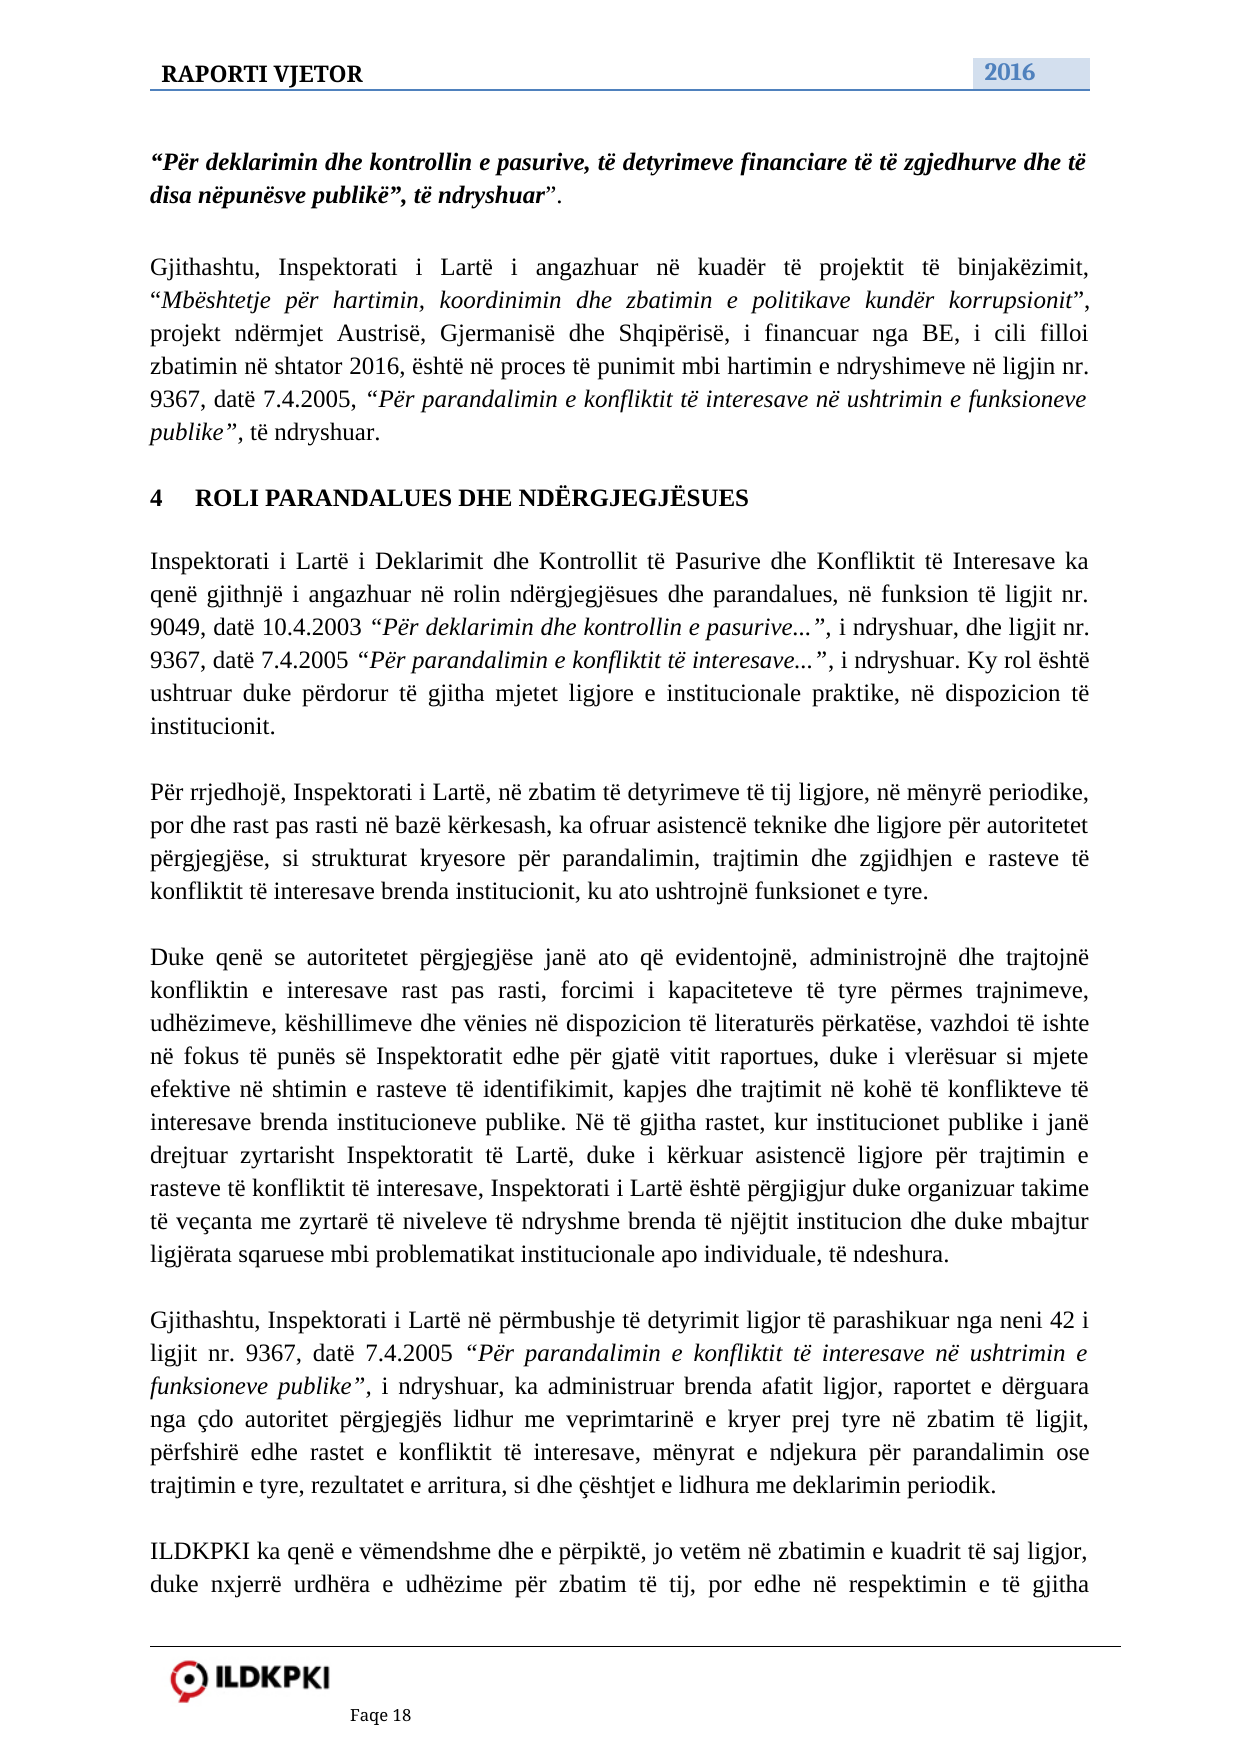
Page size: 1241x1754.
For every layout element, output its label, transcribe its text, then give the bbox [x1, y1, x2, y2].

text Gjithashtu, Inspektorati i Lartë në përmbushje të detyrimit ligjor të parashikuar nga neni 42 i ligjit nr. 9367, datë 7.4.2005 “Për parandalimin e konfliktit të interesave në ushtrimin e funksioneve publike”, i ndryshuar, ka administruar brenda afatit ligjor, raportet e dërguara nga çdo autoritet përgjegjës lidhur me veprimtarinë e kryer prej tyre në zbatim të ligjit, përfshirë edhe rastet e konfliktit të interesave, mënyrat e ndjekura për parandalimin ose trajtimin e tyre, rezultatet e arritura, si dhe çështjet e lidhura me deklarimin periodik. [150, 1305, 1090, 1499]
text Për rrjedhojë, Inspektorati i Lartë, në zbatim të detyrimeve të tij ligjore, në mënyrë periodike, por dhe rast pas rasti në bazë kërkesash, ka ofruar asistencë teknike dhe ligjore për autoritetet përgjegjëse, si strukturat kryesore për parandalimin, trajtimin dhe zgjidhjen e rasteve të konfliktit të interesave brenda institucionit, ku ato ushtrojnë funksionet e tyre. [150, 777, 1090, 905]
text Gjithashtu, Inspektorati i Lartë i angazhuar në kuadër të projektit të binjakëzimit, “Mbështetje për hartimin, koordinimin dhe zbatimin e politikave kundër korrupsionit”, projekt ndërmjet Austrisë, Gjermanisë dhe Shqipërisë, i financuar nga BE, i cili filloi zbatimin në shtator 2016, është në proces të punimit mbi hartimin e ndryshimeve në ligjin nr. 9367, datë 7.4.2005, “Për parandalimin e konfliktit të interesave në ushtrimin e funksioneve publike”, të ndryshuar. [150, 252, 1090, 446]
subtitle ROLI PARANDALUES DHE NDËRGJEGJËSUES [150, 483, 1090, 511]
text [150, 1536, 1090, 1598]
text Duke qenë se autoritetet përgjegjëse janë ato që evidentojnë, administrojnë dhe trajtojnë konfliktin e interesave rast pas rasti, forcimi i kapaciteteve të tyre përmes trajnimeve, udhëzimeve, këshillimeve dhe vënies në dispozicion të literaturës përkatëse, vazhdoi të ishte në fokus të punës së Inspektoratit edhe për gjatë vitit raportues, duke i vlerësuar si mjete efektive në shtimin e rasteve të identifikimit, kapjes dhe trajtimit në kohë të konflikteve të interesave brenda institucioneve publike. Në të gjitha rastet, kur institucionet publike i janë drejtuar zyrtarisht Inspektoratit të Lartë, duke i kërkuar asistencë ligjore për trajtimin e rasteve të konfliktit të interesave, Inspektorati i Lartë është përgjigjur duke organizuar takime të veçanta me zyrtarë të niveleve të ndryshme brenda të njëjtit institucion dhe duke mbajtur ligjërata sqaruese mbi problematikat institucionale apo individuale, të ndeshura. [150, 942, 1090, 1268]
picture [161, 1647, 337, 1708]
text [150, 147, 1090, 209]
text Inspektorati i Lartë i Deklarimit dhe Kontrollit të Pasurive dhe Konfliktit të Interesave ka qenë gjithnjë i angazhuar në rolin ndërgjegjësues dhe parandalues, në funksion të ligjit nr. 9049, datë 10.4.2003 “Për deklarimin dhe kontrollin e pasurive...”, i ndryshuar, dhe ligjit nr. 9367, datë 7.4.2005 “Për parandalimin e konfliktit të interesave...”, i ndryshuar. Ky rol është ushtruar duke përdorur të gjitha mjetet ligjore e institucionale praktike, në dispozicion të institucionit. [150, 546, 1090, 740]
